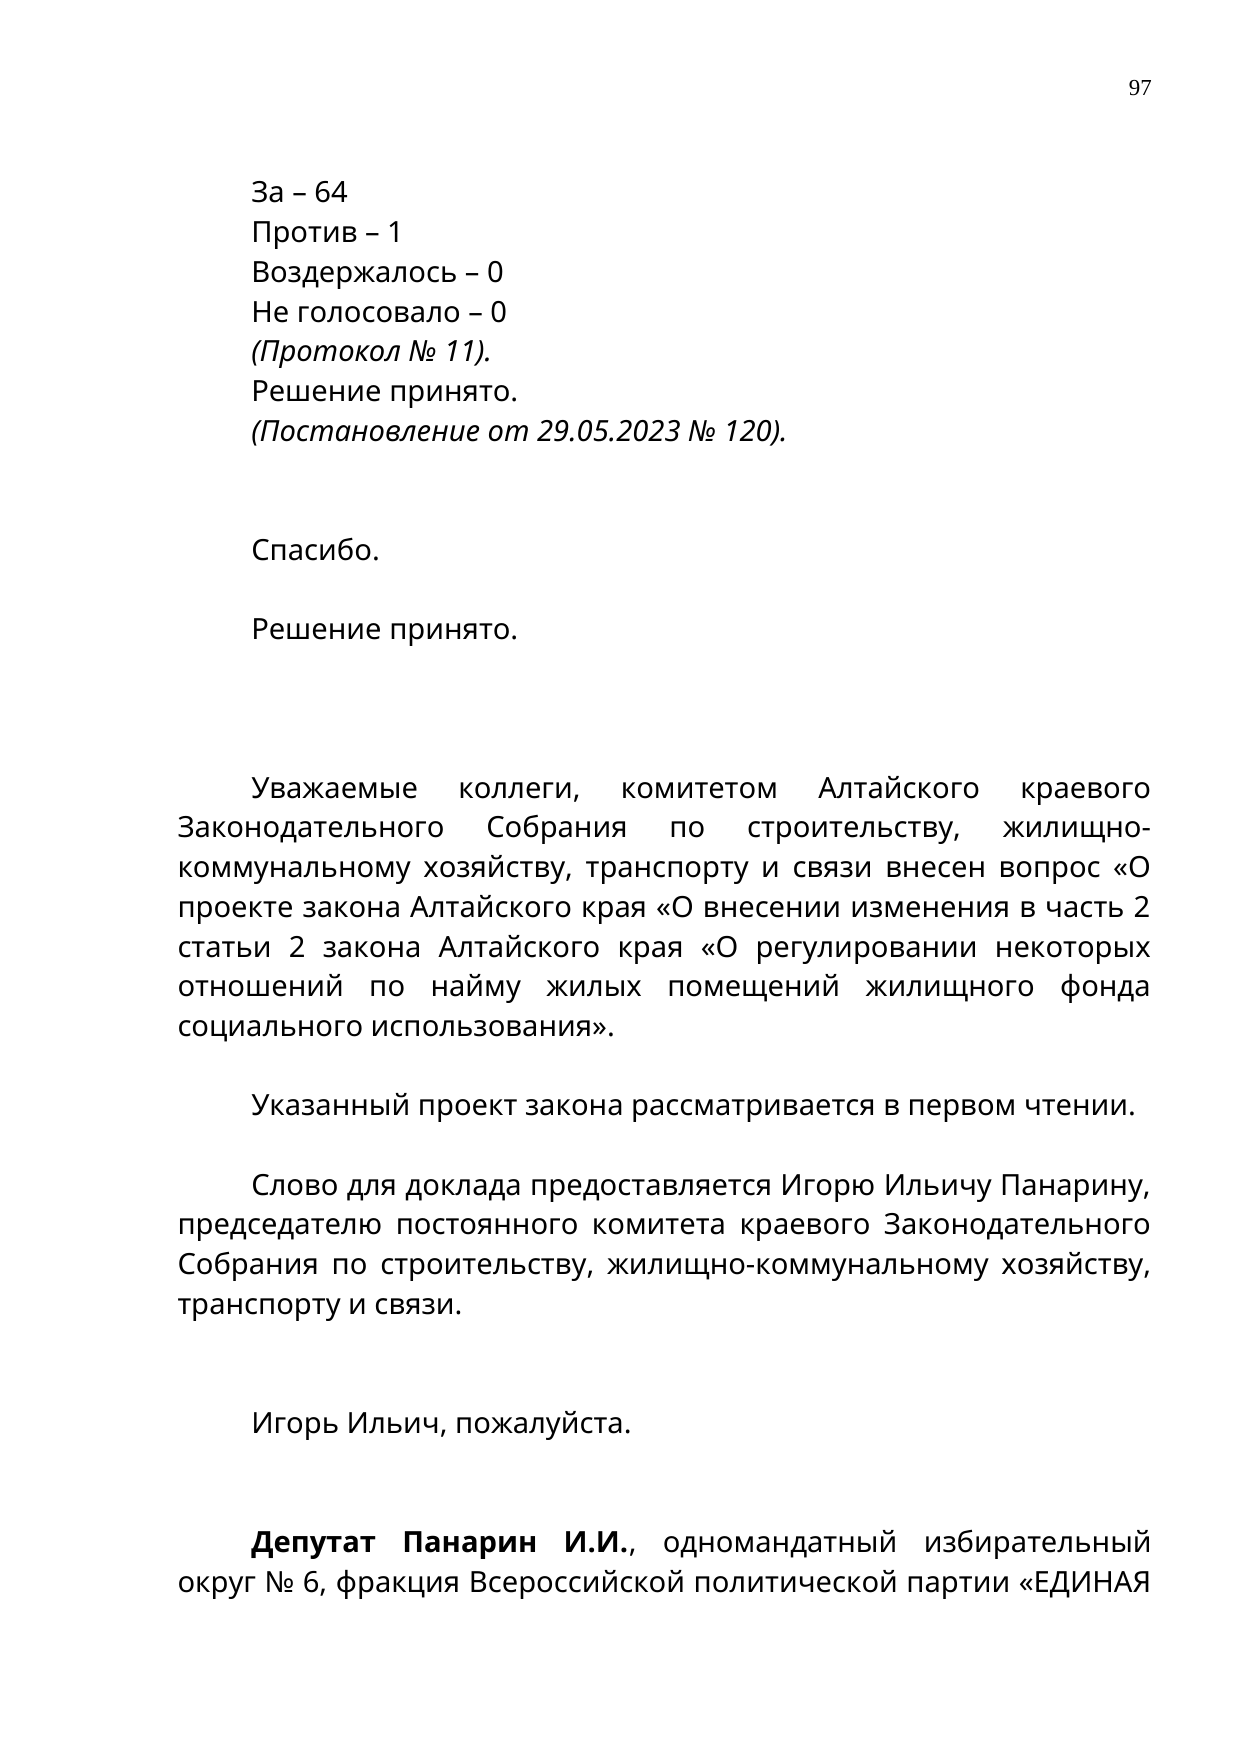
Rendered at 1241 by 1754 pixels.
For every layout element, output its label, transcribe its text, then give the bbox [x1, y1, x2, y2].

text Воздержалось – 0 [177, 251, 1152, 291]
text Не голосовало – 0 [177, 291, 1152, 331]
text Решение принято. [177, 608, 1152, 648]
text Слово для доклада предоставляется Игорю Ильичу Панарину, председателю постоянного комитета краевого Законодательного Собрания по строительству, жилищно-коммунальному хозяйству, транспорту и связи. [177, 1164, 1152, 1323]
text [177, 1521, 1152, 1601]
text Игорь Ильич, пожалуйста. [177, 1402, 1152, 1442]
text Уважаемые коллеги, комитетом Алтайского краевого Законодательного Собрания по строительству, жилищно-коммунальному хозяйству, транспорту и связи внесен вопрос «О проекте закона Алтайского края «О внесении изменения в часть 2 статьи 2 закона Алтайского края «О регулировании некоторых отношений по найму жилых помещений жилищного фонда социального использования». [177, 767, 1152, 1045]
text За – 64 [177, 172, 1152, 211]
text Спасибо. [177, 529, 1152, 569]
text (Постановление от 29.05.2023 № 120). [177, 410, 1152, 449]
text (Протокол № 11). [177, 331, 1152, 370]
text Решение принято. [177, 370, 1152, 410]
text Против – 1 [177, 211, 1152, 251]
text Указанный проект закона рассматривается в первом чтении. [177, 1084, 1152, 1124]
